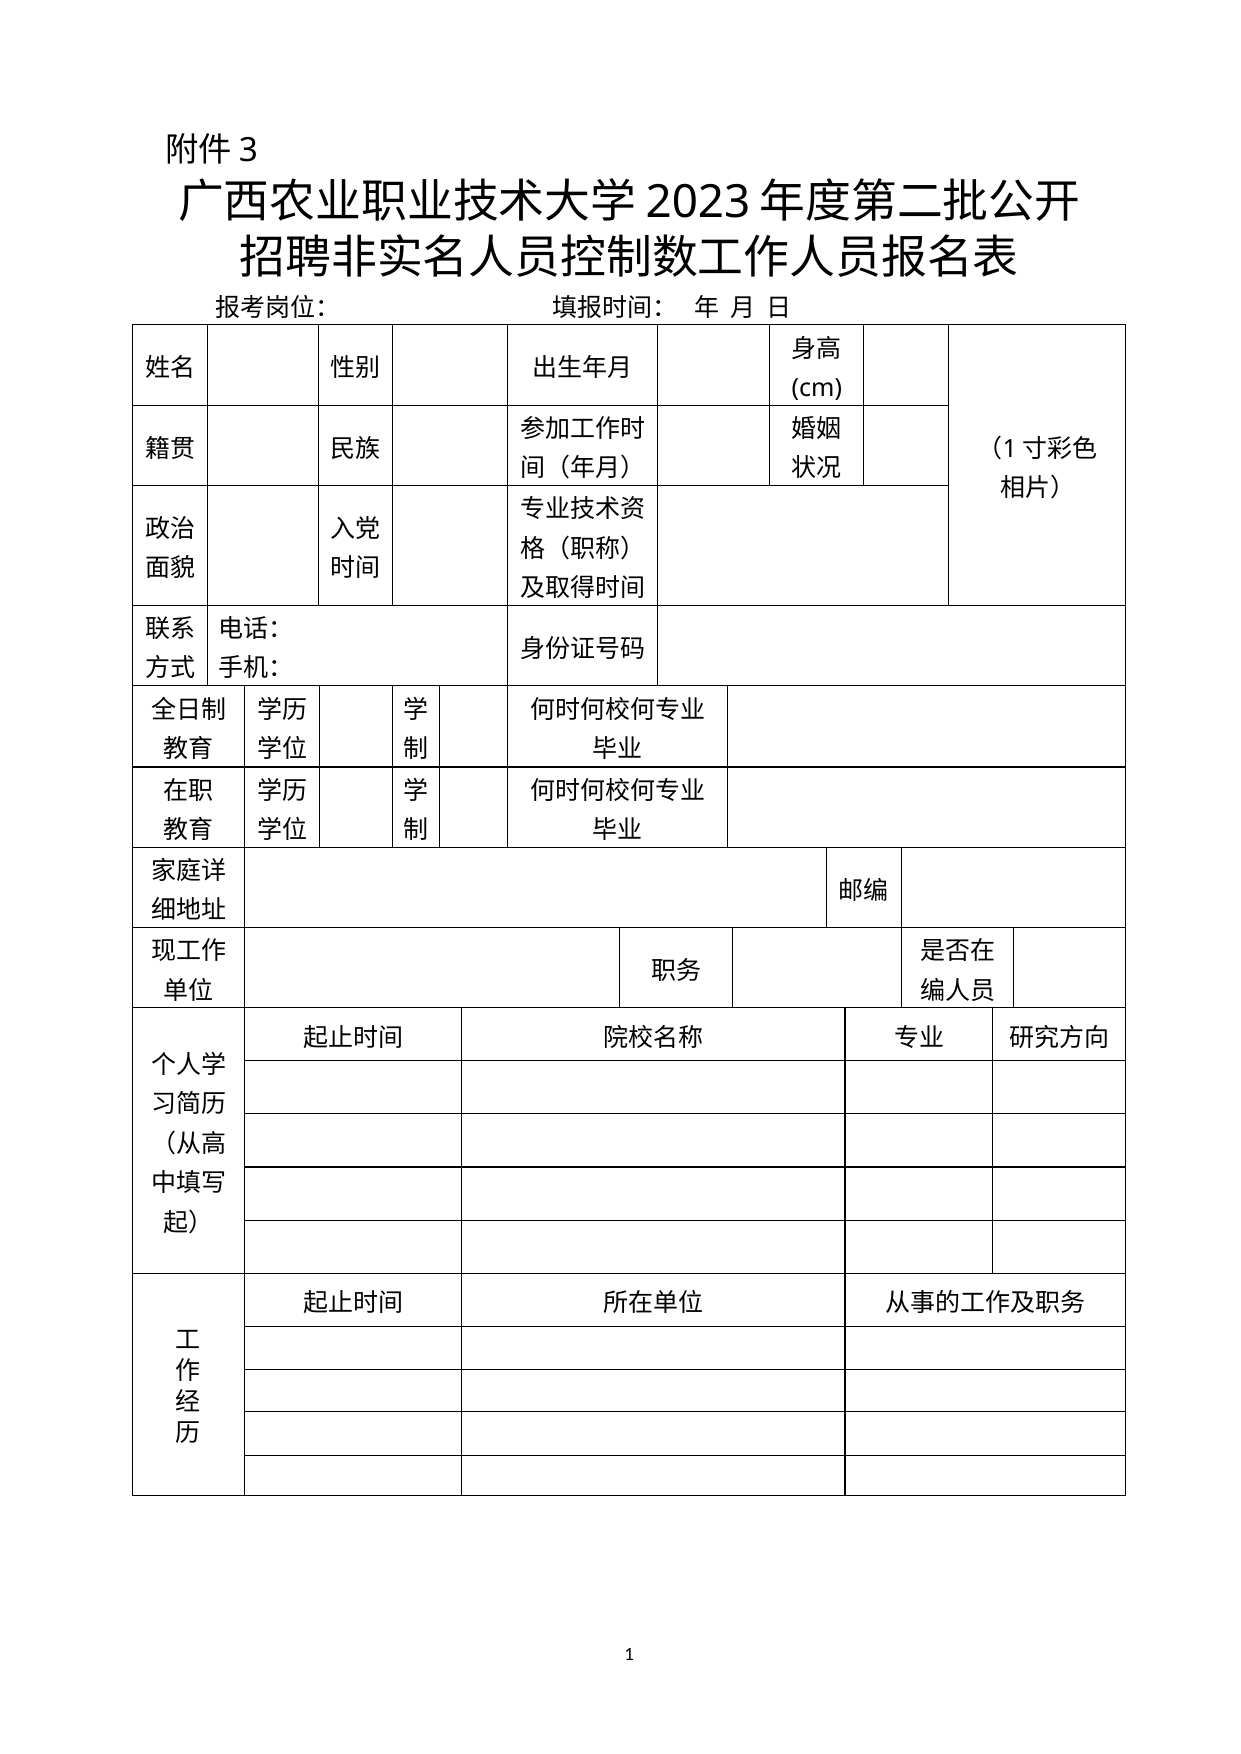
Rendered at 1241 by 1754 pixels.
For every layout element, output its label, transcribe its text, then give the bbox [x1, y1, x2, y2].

table_cell [245, 1370, 461, 1411]
table_cell [846, 1114, 992, 1166]
table_cell 全日制教育 [133, 686, 244, 766]
table_cell [993, 1061, 1125, 1113]
table_cell [864, 406, 948, 485]
table_cell [902, 848, 1125, 927]
text 报考岗位： 填报时间： 年 月 日 [165, 285, 1092, 324]
table_cell 从事的工作及职务 [846, 1274, 1125, 1326]
text 广西农业职业技术大学2023年度第二批公开招聘非实名人员控制数工作人员报名表 [165, 172, 1092, 285]
table_cell 个人学习简历（从高中填写起） [133, 1008, 244, 1273]
table_cell 何时何校何专业毕业 [508, 686, 727, 766]
table_cell 学制 [393, 686, 439, 766]
table_header 姓名 [133, 325, 207, 404]
table_cell [462, 1114, 844, 1166]
table_cell 身份证号码 [508, 606, 657, 685]
table_cell [440, 686, 507, 766]
table_cell [245, 1168, 461, 1219]
table_cell 家庭详细地址 [133, 848, 244, 927]
table_cell [320, 686, 392, 766]
table_cell 在职 教育 [133, 768, 244, 847]
table_cell 参加工作时间（年月） [508, 406, 657, 485]
table_cell [393, 486, 507, 604]
table_cell [658, 606, 1125, 685]
table_cell 入党时间 [319, 486, 392, 604]
table_header [208, 325, 318, 404]
table_cell [440, 768, 507, 847]
table_cell [208, 486, 318, 604]
table_cell 婚姻状况 [770, 406, 863, 485]
table_cell [993, 1114, 1125, 1166]
table_cell [208, 406, 318, 485]
table_cell 邮编 [827, 848, 901, 927]
table_header 性别 [319, 325, 392, 404]
table_cell [728, 768, 1125, 847]
table_cell 所在单位 [462, 1274, 844, 1326]
table_cell 院校名称 [462, 1008, 844, 1060]
table_cell 政治面貌 [133, 486, 207, 604]
table_cell [658, 486, 948, 604]
table_cell 工 作 经 历 [133, 1274, 244, 1495]
table_cell [245, 1412, 461, 1454]
table_cell 学历 学位 [245, 686, 319, 766]
table_cell 民族 [319, 406, 392, 485]
table_cell 专业技术资格（职称）及取得时间 [508, 486, 657, 604]
table_cell [846, 1456, 1125, 1495]
table_cell 是否在编人员 [902, 928, 1013, 1007]
table_cell 学制 [393, 768, 439, 847]
table_header [864, 325, 948, 404]
table_cell [846, 1168, 992, 1219]
table_header 身高(cm) [770, 325, 863, 404]
table_cell 起止时间 [245, 1008, 461, 1060]
table_cell [462, 1221, 844, 1273]
table_cell [462, 1168, 844, 1219]
table_cell [993, 1168, 1125, 1219]
table_cell [846, 1327, 1125, 1369]
table_cell [728, 686, 1125, 766]
table_cell [462, 1456, 844, 1495]
table_cell 籍贯 [133, 406, 207, 485]
table_cell 电话： 手机： [208, 606, 507, 685]
table_cell [462, 1370, 844, 1411]
table_cell 学历 学位 [245, 768, 319, 847]
text 附件3 [165, 118, 1092, 172]
table_cell [245, 1327, 461, 1369]
table_header 出生年月 [508, 325, 657, 404]
table_header [658, 325, 769, 404]
table_cell [245, 1061, 461, 1113]
table_cell [733, 928, 901, 1007]
table_cell [846, 1412, 1125, 1454]
table_cell [462, 1327, 844, 1369]
table_cell [1014, 928, 1125, 1007]
table_cell [245, 1114, 461, 1166]
table_cell [245, 848, 826, 927]
table_cell [245, 1456, 461, 1495]
table_cell [393, 406, 507, 485]
table_cell [846, 1221, 992, 1273]
table_header [393, 325, 507, 404]
table_cell 何时何校何专业毕业 [508, 768, 727, 847]
table_cell [245, 928, 619, 1007]
table_cell [846, 1061, 992, 1113]
table_cell 联系方式 [133, 606, 207, 685]
table_cell 职务 [620, 928, 732, 1007]
table_cell 研究方向 [993, 1008, 1125, 1060]
table_cell [993, 1221, 1125, 1273]
table_cell 起止时间 [245, 1274, 461, 1326]
table_cell 专业 [846, 1008, 992, 1060]
table_cell [462, 1412, 844, 1454]
table_cell [462, 1061, 844, 1113]
table_cell [245, 1221, 461, 1273]
table_cell [320, 768, 392, 847]
table_cell [846, 1370, 1125, 1411]
table_cell [658, 406, 769, 485]
table_header （1寸彩色 相片） [949, 325, 1125, 604]
table_cell 现工作 单位 [133, 928, 244, 1007]
